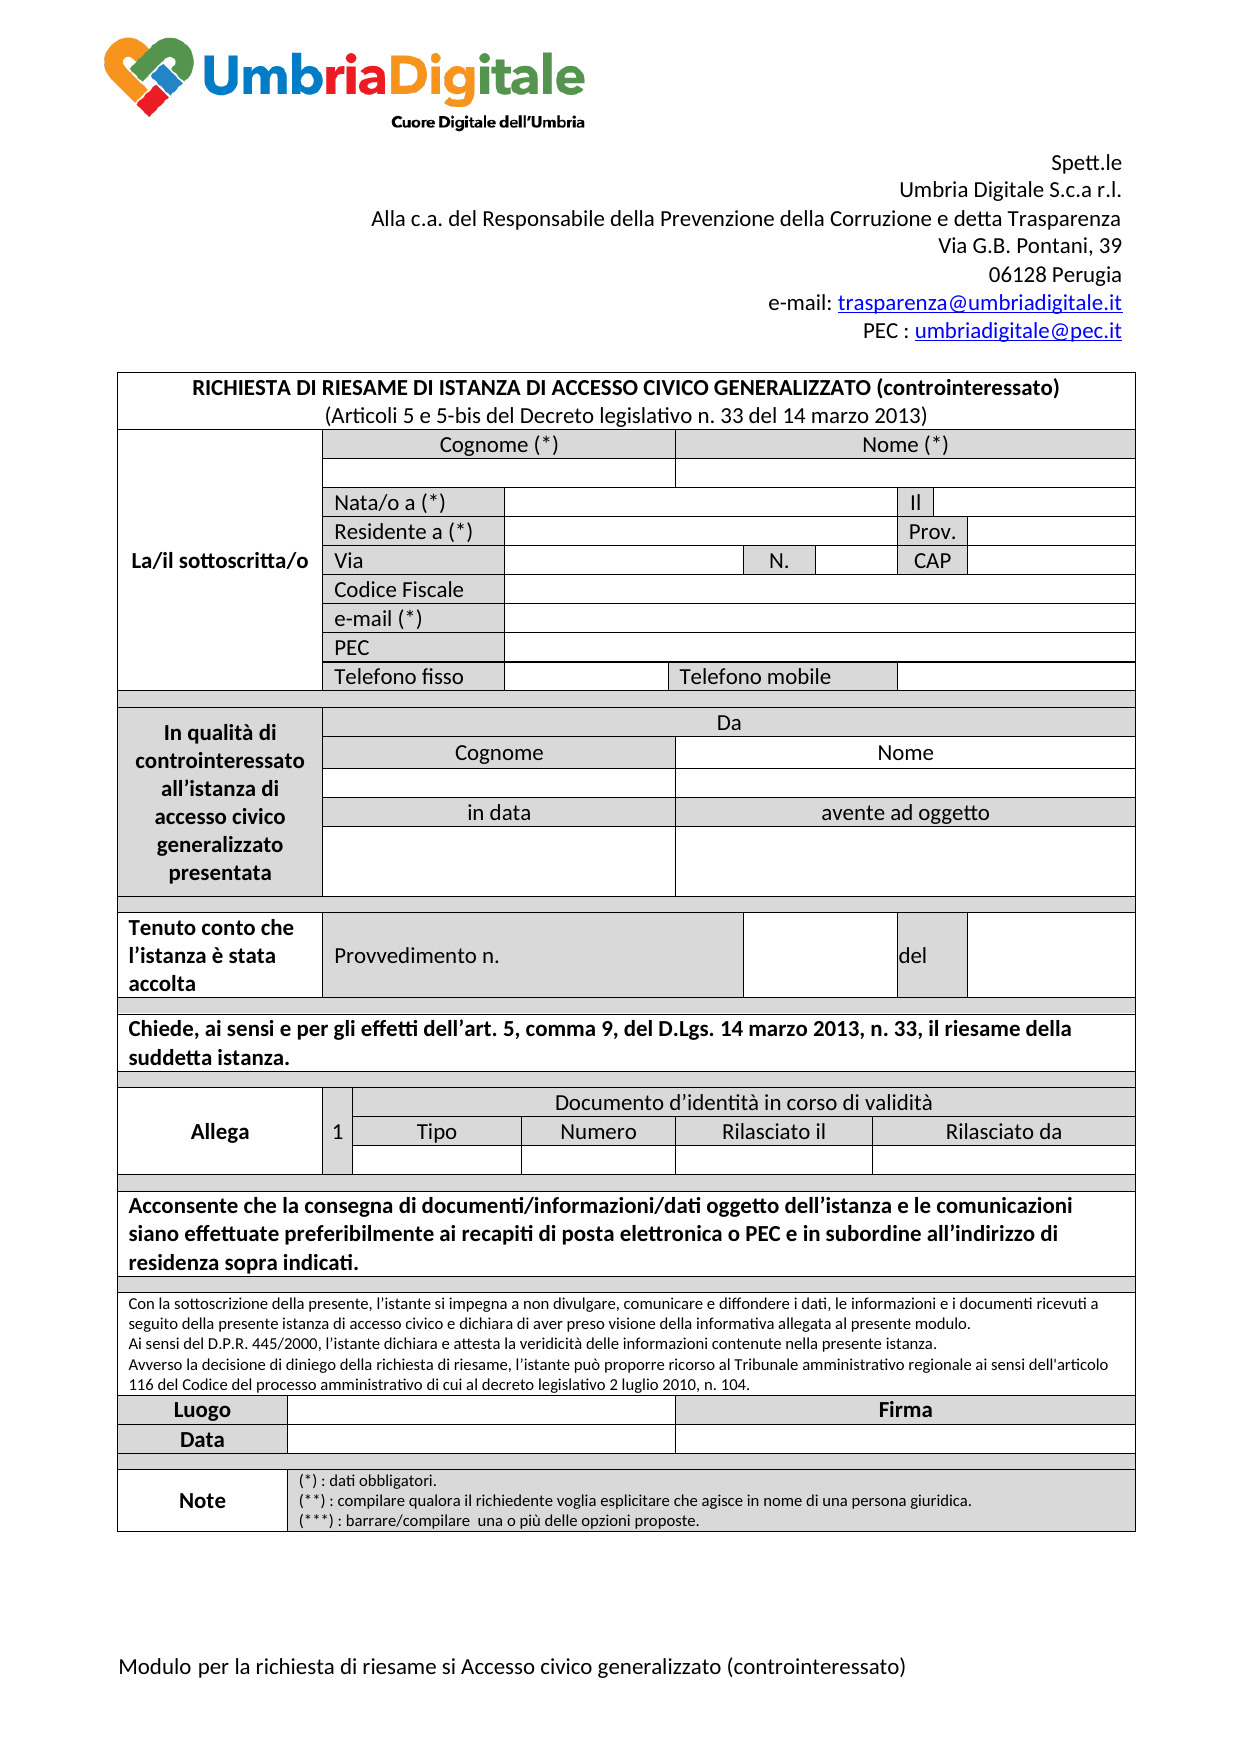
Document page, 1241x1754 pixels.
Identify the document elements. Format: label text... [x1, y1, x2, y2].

table_cell avente ad oggetto [676, 798, 1135, 826]
table_cell Residente a (*) [323, 517, 504, 545]
table_cell Codice Fiscale [323, 575, 504, 603]
table_cell Data [118, 1425, 287, 1453]
table_cell Chiede, ai sensi e per gli effetti dell’art. 5, comma 9, del D.Lgs. 14 marzo 2013, n. 33, il riesame della suddetta istanza. [118, 1015, 1135, 1071]
table_cell Da [323, 708, 1135, 736]
table_cell [118, 1454, 1135, 1469]
table_cell [323, 459, 675, 487]
table_cell Prov. [898, 517, 967, 545]
table_cell [676, 459, 1135, 487]
table_cell Nome (*) [676, 430, 1135, 458]
text Umbria Digitale S.c.a r.l. [118, 176, 1122, 204]
table_header RICHIESTA DI RIESAME DI ISTANZA DI ACCESSO CIVICO GENERALIZZATO (controinteressato) (Articoli 5 e 5-bis del Decreto legislativo n. 33 del 14 marzo 2013) [118, 373, 1135, 429]
table_cell [505, 546, 743, 574]
table_cell [522, 1146, 675, 1174]
table_cell Luogo [118, 1396, 287, 1424]
table_cell [968, 546, 1135, 574]
table_cell [505, 517, 897, 545]
table_cell [118, 998, 1135, 1013]
table_cell [118, 1175, 1135, 1191]
text PEC : umbriadigitale@pec.it [118, 316, 1122, 344]
table_cell [505, 488, 897, 516]
table_cell del [898, 913, 967, 997]
table_cell [934, 488, 1135, 516]
table_cell Telefono mobile [669, 663, 897, 690]
table_cell Rilasciato da [873, 1117, 1135, 1145]
table_cell [505, 575, 1135, 603]
table_cell [676, 1425, 1135, 1453]
text Alla c.a. del Responsabile della Prevenzione della Corruzione e detta Trasparenza [118, 204, 1122, 232]
table_cell [118, 897, 1135, 912]
table_cell [676, 1146, 872, 1174]
table_cell [505, 604, 1135, 632]
table_cell (*) : dati obbligatori. (**) : compilare qualora il richiedente voglia esplicitare che agisce in nome di una persona giuridica. (***) : barrare/compilare una o più delle opzioni proposte. [288, 1470, 1135, 1531]
table_cell [288, 1396, 675, 1424]
table_cell [118, 1072, 1135, 1087]
table_cell Rilasciato il [676, 1117, 872, 1145]
table_cell Firma [676, 1396, 1135, 1424]
table_cell [968, 517, 1135, 545]
table_cell Numero [522, 1117, 675, 1145]
table_cell CAP [898, 546, 967, 574]
table_cell [353, 1146, 521, 1174]
table_cell [968, 913, 1135, 997]
table_cell Tipo [353, 1117, 521, 1145]
table_cell Cognome (*) [323, 430, 675, 458]
table_cell [118, 1277, 1135, 1292]
table_cell Allega [118, 1088, 322, 1174]
table_cell 1 [323, 1088, 352, 1174]
table_cell Nome [676, 737, 1135, 768]
table_cell [873, 1146, 1135, 1174]
table_cell [288, 1425, 675, 1453]
text Spett.le [118, 148, 1122, 176]
table_cell Il [898, 488, 933, 516]
table_cell [323, 827, 675, 896]
table_cell [676, 769, 1135, 797]
table_cell [676, 827, 1135, 896]
table_cell [118, 691, 1135, 707]
picture [91, 24, 598, 141]
table_cell Acconsente che la consegna di documenti/informazioni/dati oggetto dell’istanza e le comunicazioni siano effettuate preferibilmente ai recapiti di posta elettronica o PEC e in subordine all’indirizzo di residenza sopra indicati. [118, 1192, 1135, 1276]
table_cell [323, 769, 675, 797]
table_cell Provvedimento n. [323, 913, 743, 997]
table_cell Tenuto conto che l’istanza è stata accolta [118, 913, 322, 997]
table_cell PEC [323, 633, 504, 661]
table_cell In qualità di controinteressato all’istanza di accesso civico generalizzato presentata [118, 708, 322, 896]
table_cell Note [118, 1470, 287, 1531]
table_cell Telefono fisso [323, 663, 504, 690]
text e-mail: trasparenza@umbriadigitale.it [118, 288, 1122, 316]
table_cell e-mail (*) [323, 604, 504, 632]
table_cell Con la sottoscrizione della presente, l’istante si impegna a non divulgare, comunicare e diffondere i dati, le informazioni e i documenti ricevuti a seguito della presente istanza di accesso civico e dichiara di aver preso visione della informativa allegata al presente modulo. Ai sensi del D.P.R. 445/2000, l’istante dichiara e attesta la veridicità delle informazioni contenute nella presente istanza. Avverso la decisione di diniego della richiesta di riesame, l’istante può proporre ricorso al Tribunale amministrativo regionale ai sensi dell'articolo 116 del Codice del processo amministrativo di cui al decreto legislativo 2 luglio 2010, n. 104. [118, 1293, 1135, 1394]
table_cell [744, 913, 897, 997]
table_cell La/il sottoscritta/o [118, 430, 322, 690]
table_cell in data [323, 798, 675, 826]
table_cell Via [323, 546, 504, 574]
table_cell N. [744, 546, 815, 574]
table_cell [505, 633, 1135, 661]
table_cell [505, 663, 668, 690]
table_cell Nata/o a (*) [323, 488, 504, 516]
table_cell [816, 546, 897, 574]
table_cell Cognome [323, 737, 675, 768]
table_cell Documento d’identità in corso di validità [353, 1088, 1135, 1116]
table_cell [898, 663, 1135, 690]
text 06128 Perugia [118, 260, 1122, 288]
text Via G.B. Pontani, 39 [118, 232, 1122, 260]
